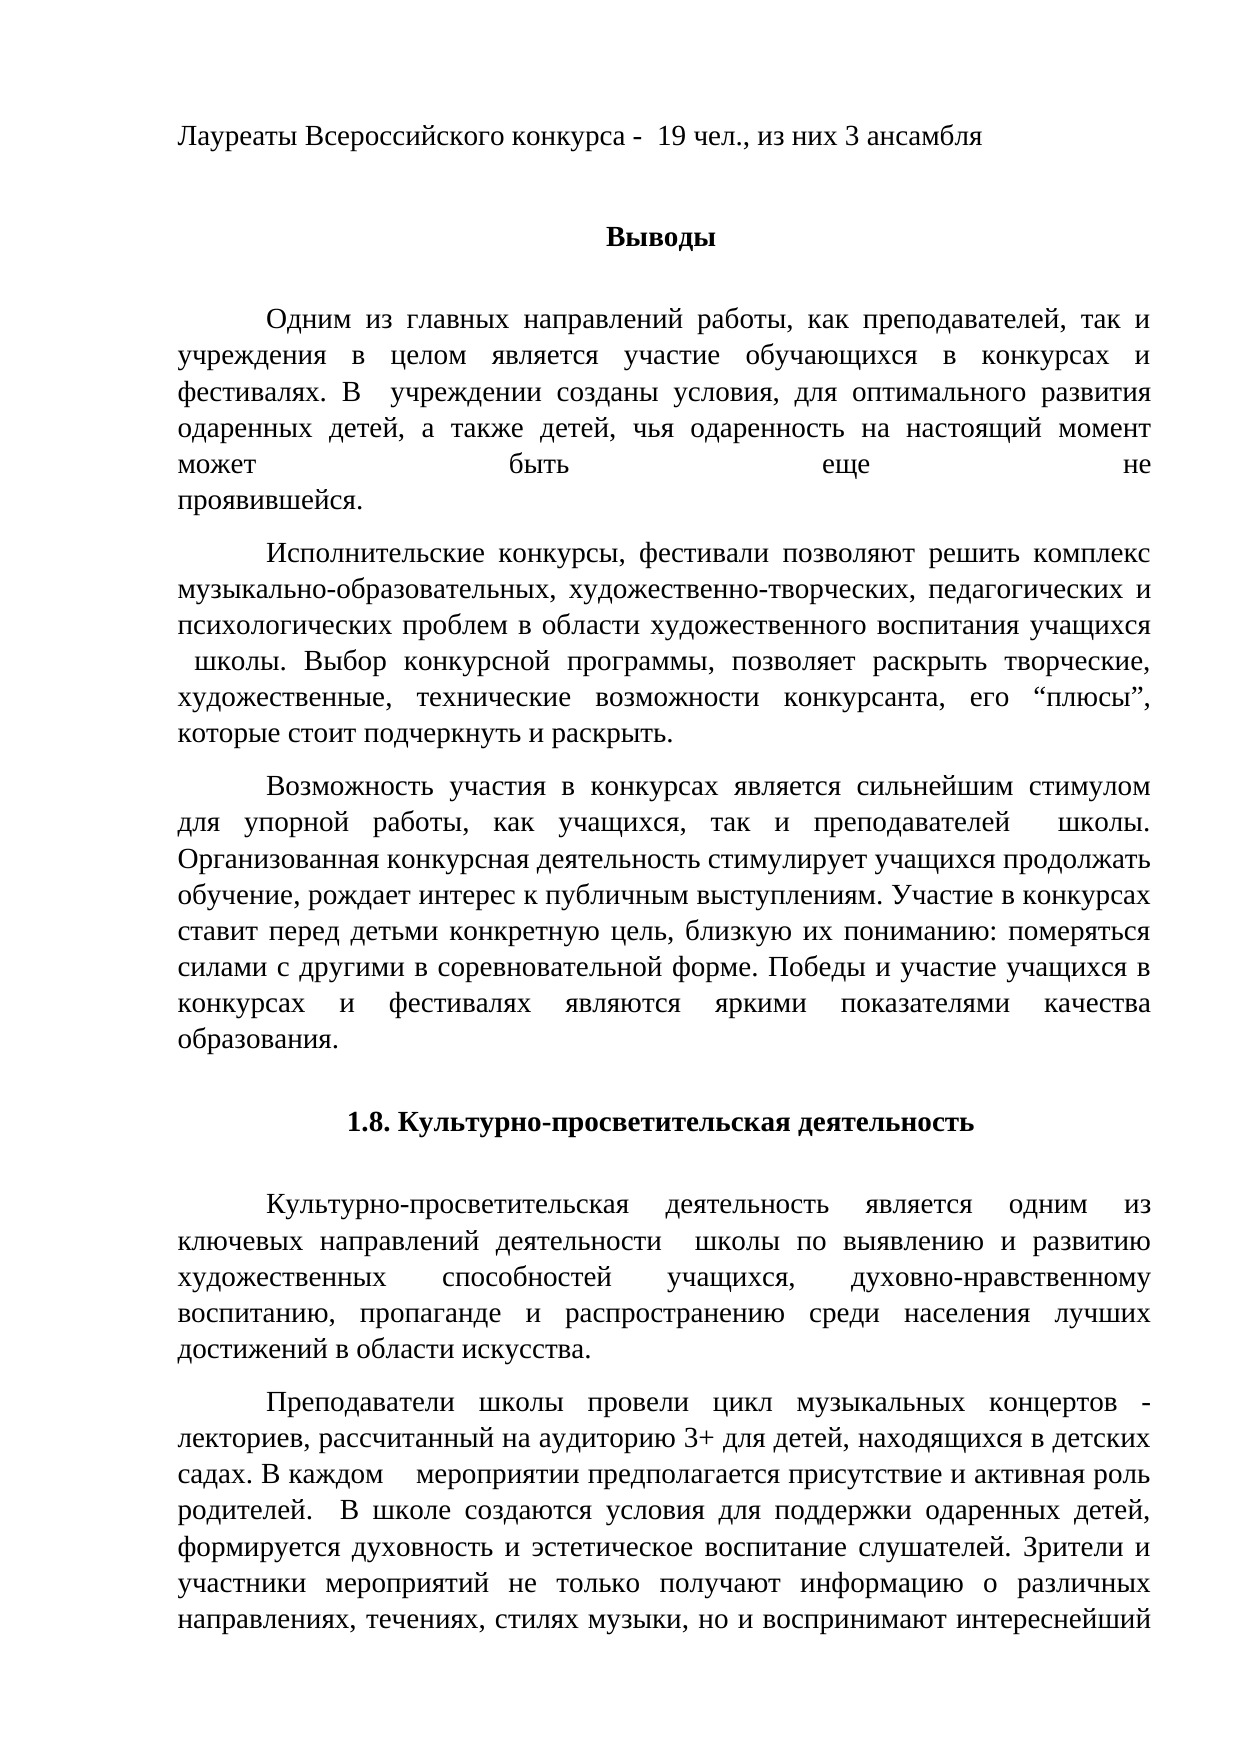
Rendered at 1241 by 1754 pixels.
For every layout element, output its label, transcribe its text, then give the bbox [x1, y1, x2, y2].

text Исполнительские конкурсы, фестивали позволяют решить комплекс музыкально-образовательных, художественно-творческих, педагогических и психологических проблем в области художественного воспитания учащихся школы. Выбор конкурсной программы, позволяет раскрыть творческие, художественные, технические возможности конкурсанта, его “плюсы”, которые стоит подчеркнуть и раскрыть. [177, 535, 1152, 749]
text Лауреаты Всероссийского конкурса - 19 чел., из них 3 ансамбля [177, 118, 1152, 152]
text Возможность участия в конкурсах является сильнейшим стимулом для упорной работы, как учащихся, так и преподавателей школы. Организованная конкурсная деятельность стимулирует учащихся продолжать обучение, рождает интерес к публичным выступлениям. Участие в конкурсах ставит перед детьми конкретную цель, близкую их пониманию: померяться силами с другими в соревновательной форме. Победы и участие учащихся в конкурсах и фестивалях являются яркими показателями качества образования. [177, 768, 1152, 1085]
text Одним из главных направлений работы, как преподавателей, так и учреждения в целом является участие обучающихся в конкурсах и фестивалях. В учреждении созданы условия, для оптимального развития одаренных детей, а также детей, чья одаренность на настоящий момент может быть еще не проявившейся. [177, 301, 1152, 516]
text Выводы [177, 219, 1152, 282]
text 1.8. Культурно-просветительская деятельность [177, 1104, 1152, 1168]
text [177, 1384, 1152, 1634]
text Культурно-просветительская деятельность является одним из ключевых направлений деятельности школы по выявлению и развитию художественных способностей учащихся, духовно-нравственному воспитанию, пропаганде и распространению среди населения лучших достижений в области искусства. [177, 1187, 1152, 1365]
